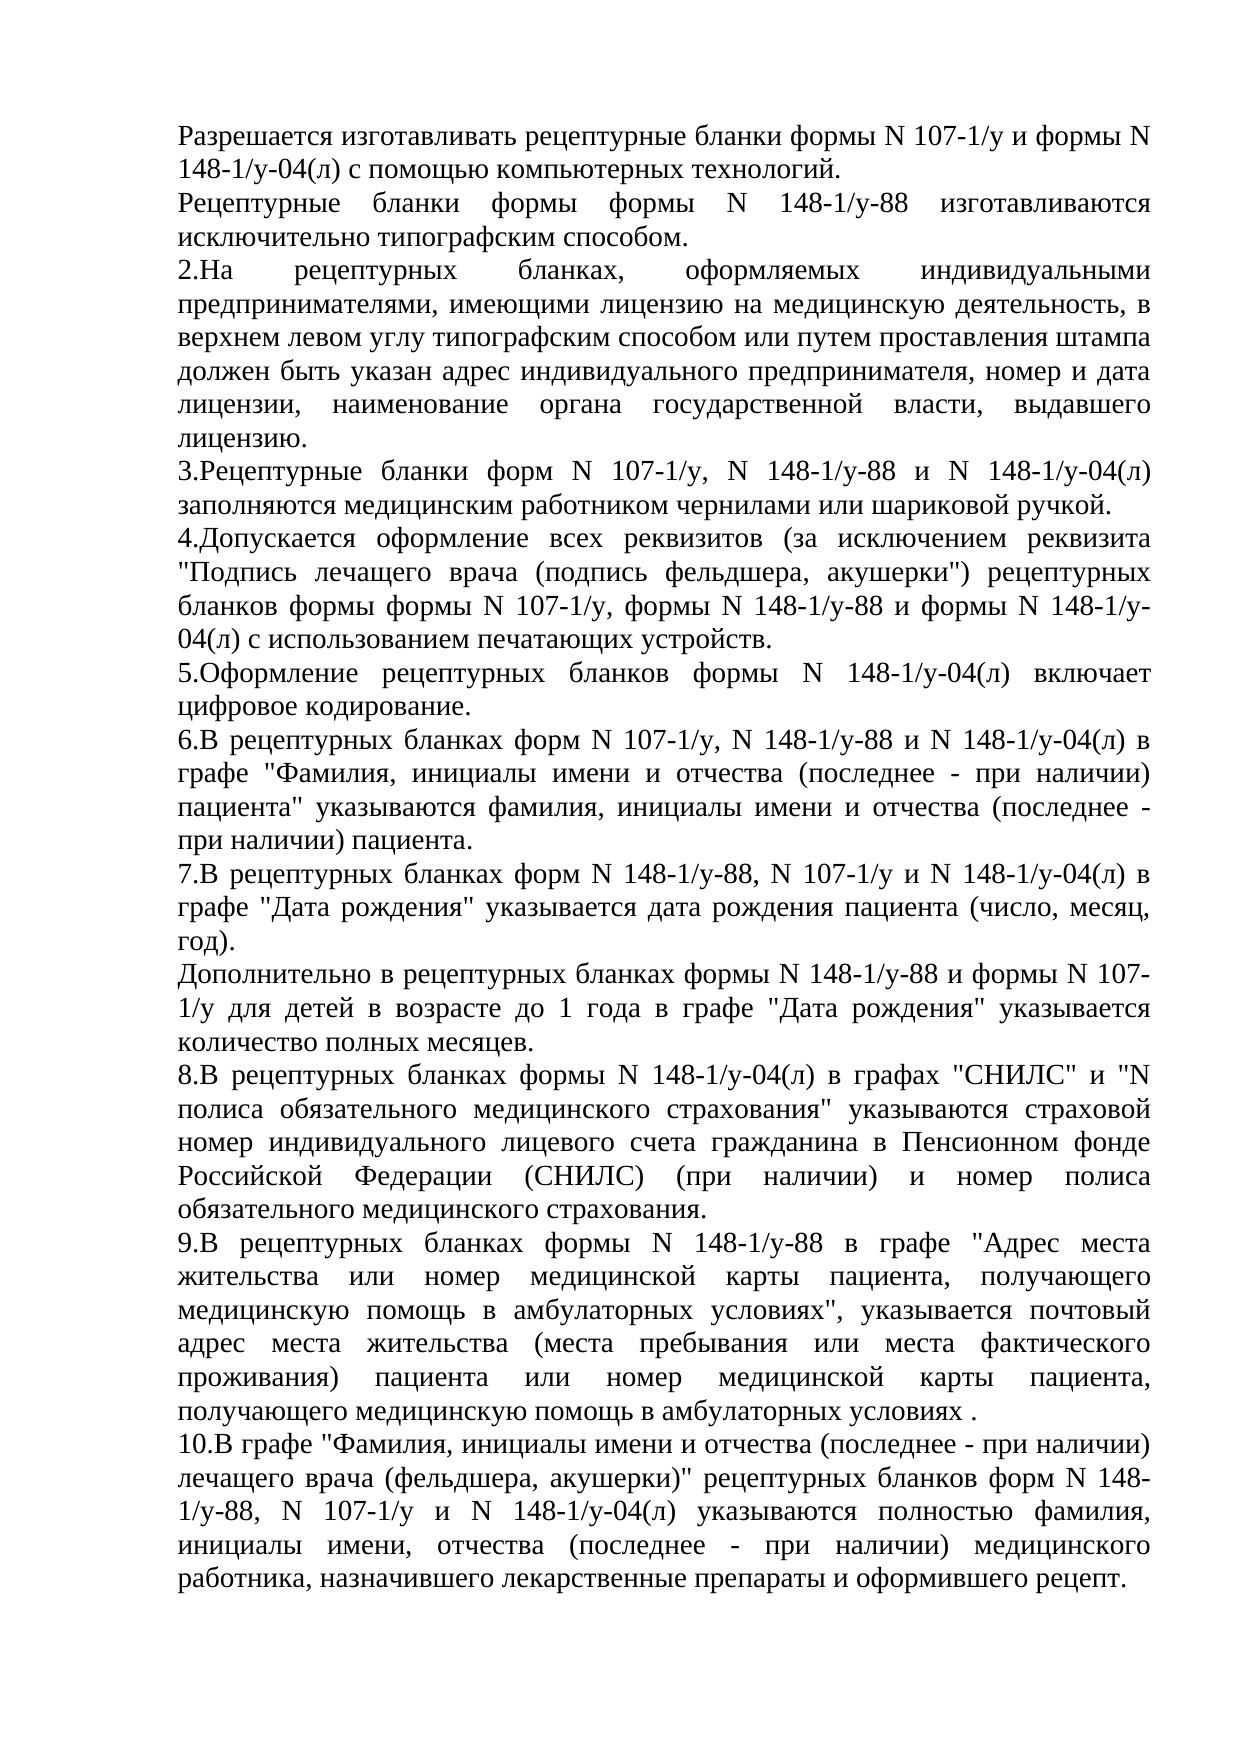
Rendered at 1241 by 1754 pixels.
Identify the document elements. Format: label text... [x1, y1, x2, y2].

text 10.В графе "Фамилия, инициалы имени и отчества (последнее - при наличии) лечащего врача (фельдшера, акушерки)" рецептурных бланков форм N 148-1/у-88, N 107-1/у и N 148-1/у-04(л) указываются полностью фамилия, инициалы имени, отчества (последнее - при наличии) медицинского работника, назначившего лекарственные препараты и оформившего рецепт. [177, 1426, 1152, 1594]
text 6.В рецептурных бланках форм N 107-1/у, N 148-1/у-88 и N 148-1/у-04(л) в графе "Фамилия, инициалы имени и отчества (последнее - при наличии) пациента" указываются фамилия, инициалы имени и отчества (последнее - при наличии) пациента. [177, 722, 1152, 856]
text 8.В рецептурных бланках формы N 148-1/у-04(л) в графах "СНИЛС" и "N полиса обязательного медицинского страхования" указываются страховой номер индивидуального лицевого счета гражданина в Пенсионном фонде Российской Федерации (СНИЛС) (при наличии) и номер полиса обязательного медицинского страхования. [177, 1057, 1152, 1225]
text 9.В рецептурных бланках формы N 148-1/у-88 в графе "Адрес места жительства или номер медицинской карты пациента, получающего медицинскую помощь в амбулаторных условиях", указывается почтовый адрес места жительства (места пребывания или места фактического проживания) пациента или номер медицинской карты пациента, получающего медицинскую помощь в амбулаторных условиях . [177, 1225, 1152, 1426]
text 4.Допускается оформление всех реквизитов (за исключением реквизита "Подпись лечащего врача (подпись фельдшера, акушерки") рецептурных бланков формы формы N 107-1/у, формы N 148-1/у-88 и формы N 148-1/у-04(л) с использованием печатающих устройств. [177, 521, 1152, 655]
text 5.Оформление рецептурных бланков формы N 148-1/у-04(л) включает цифровое кодирование. [177, 655, 1152, 722]
text Дополнительно в рецептурных бланках формы N 148-1/у-88 и формы N 107-1/у для детей в возрасте до 1 года в графе "Дата рождения" указывается количество полных месяцев. [177, 957, 1152, 1057]
text 3.Рецептурные бланки форм N 107-1/у, N 148-1/у-88 и N 148-1/у-04(л) заполняются медицинским работником чернилами или шариковой ручкой. [177, 453, 1152, 521]
text 2.На рецептурных бланках, оформляемых индивидуальными предпринимателями, имеющими лицензию на медицинскую деятельность, в верхнем левом углу типографским способом или путем проставления штампа должен быть указан адрес индивидуального предпринимателя, номер и дата лицензии, наименование органа государственной власти, выдавшего лицензию. [177, 252, 1152, 453]
text Рецептурные бланки формы формы N 148-1/у-88 изготавливаются исключительно типографским способом. [177, 185, 1152, 252]
text 7.В рецептурных бланках форм N 148-1/у-88, N 107-1/у и N 148-1/у-04(л) в графе "Дата рождения" указывается дата рождения пациента (число, месяц, год). [177, 856, 1152, 957]
text Разрешается изготавливать рецептурные бланки формы N 107-1/у и формы N 148-1/у-04(л) с помощью компьютерных технологий. [177, 118, 1152, 185]
